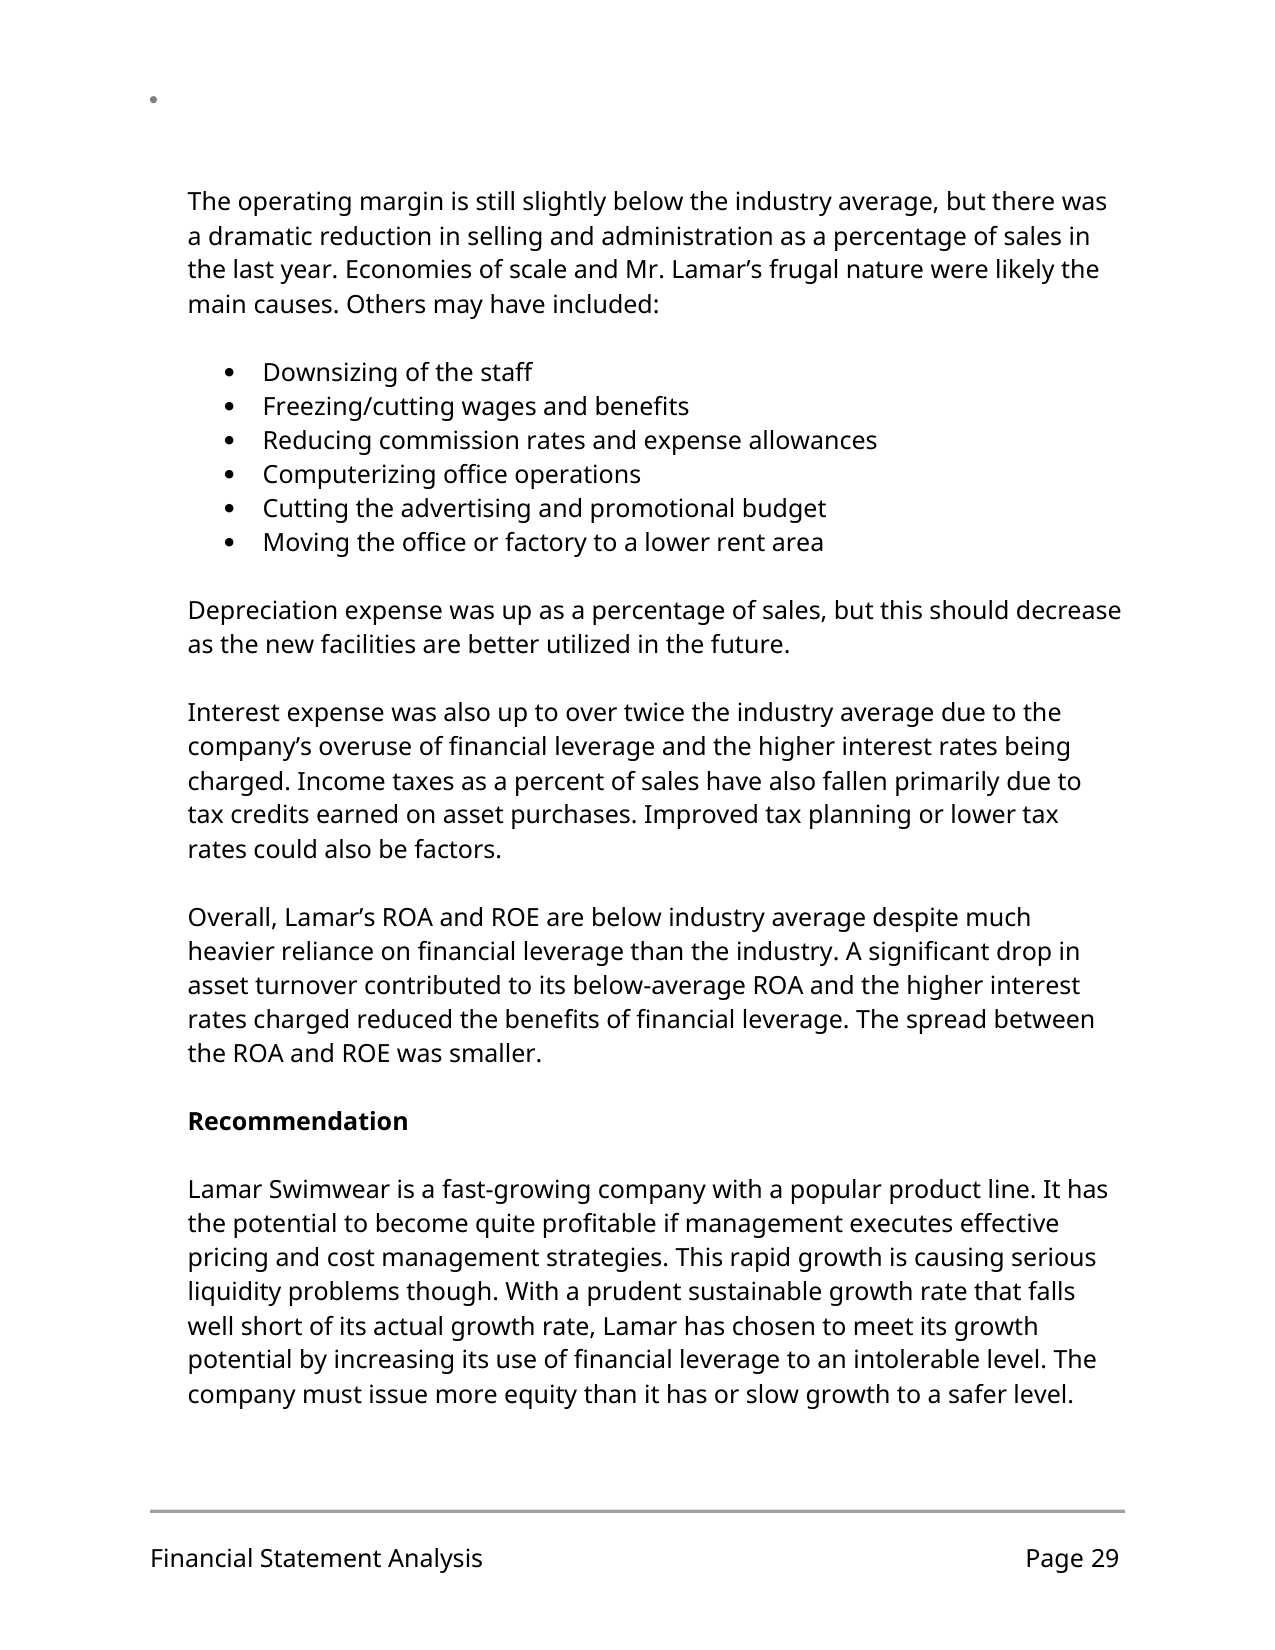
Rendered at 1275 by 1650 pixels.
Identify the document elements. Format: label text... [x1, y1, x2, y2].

list Cutting the advertising and promotional budget [225, 491, 1125, 525]
list Freezing/cutting wages and benefits [225, 388, 1125, 422]
text Recommendation [187, 1104, 1125, 1138]
list Computerizing office operations [225, 457, 1125, 491]
text Depreciation expense was up as a percentage of sales, but this should decrease as the new facilities are better utilized in the future. [187, 593, 1125, 661]
text Lamar Swimwear is a fast-growing company with a popular product line. It has the potential to become quite profitable if management executes effective pricing and cost management strategies. This rapid growth is causing serious liquidity problems though. With a prudent sustainable growth rate that falls well short of its actual growth rate, Lamar has chosen to meet its growth potential by increasing its use of financial leverage to an intolerable level. The company must issue more equity than it has or slow growth to a safer level. [187, 1172, 1125, 1410]
text Interest expense was also up to over twice the industry average due to the company’s overuse of financial leverage and the higher interest rates being charged. Income taxes as a percent of sales have also fallen primarily due to tax credits earned on asset purchases. Improved tax planning or lower tax rates could also be factors. [187, 695, 1125, 865]
list Reducing commission rates and expense allowances [225, 422, 1125, 457]
text Overall, Lamar’s ROA and ROE are below industry average despite much heavier reliance on financial leverage than the industry. A significant drop in asset turnover contributed to its below-average ROA and the higher interest rates charged reduced the benefits of financial leverage. The spread between the ROA and ROE was smaller. [187, 899, 1125, 1070]
list Downsizing of the staff [225, 354, 1125, 388]
list Moving the office or factory to a lower rent area [225, 525, 1125, 559]
text The operating margin is still slightly below the industry average, but there was a dramatic reduction in selling and administration as a percentage of sales in the last year. Economies of scale and Mr. Lamar’s frugal nature were likely the main causes. Others may have included: [187, 184, 1125, 320]
